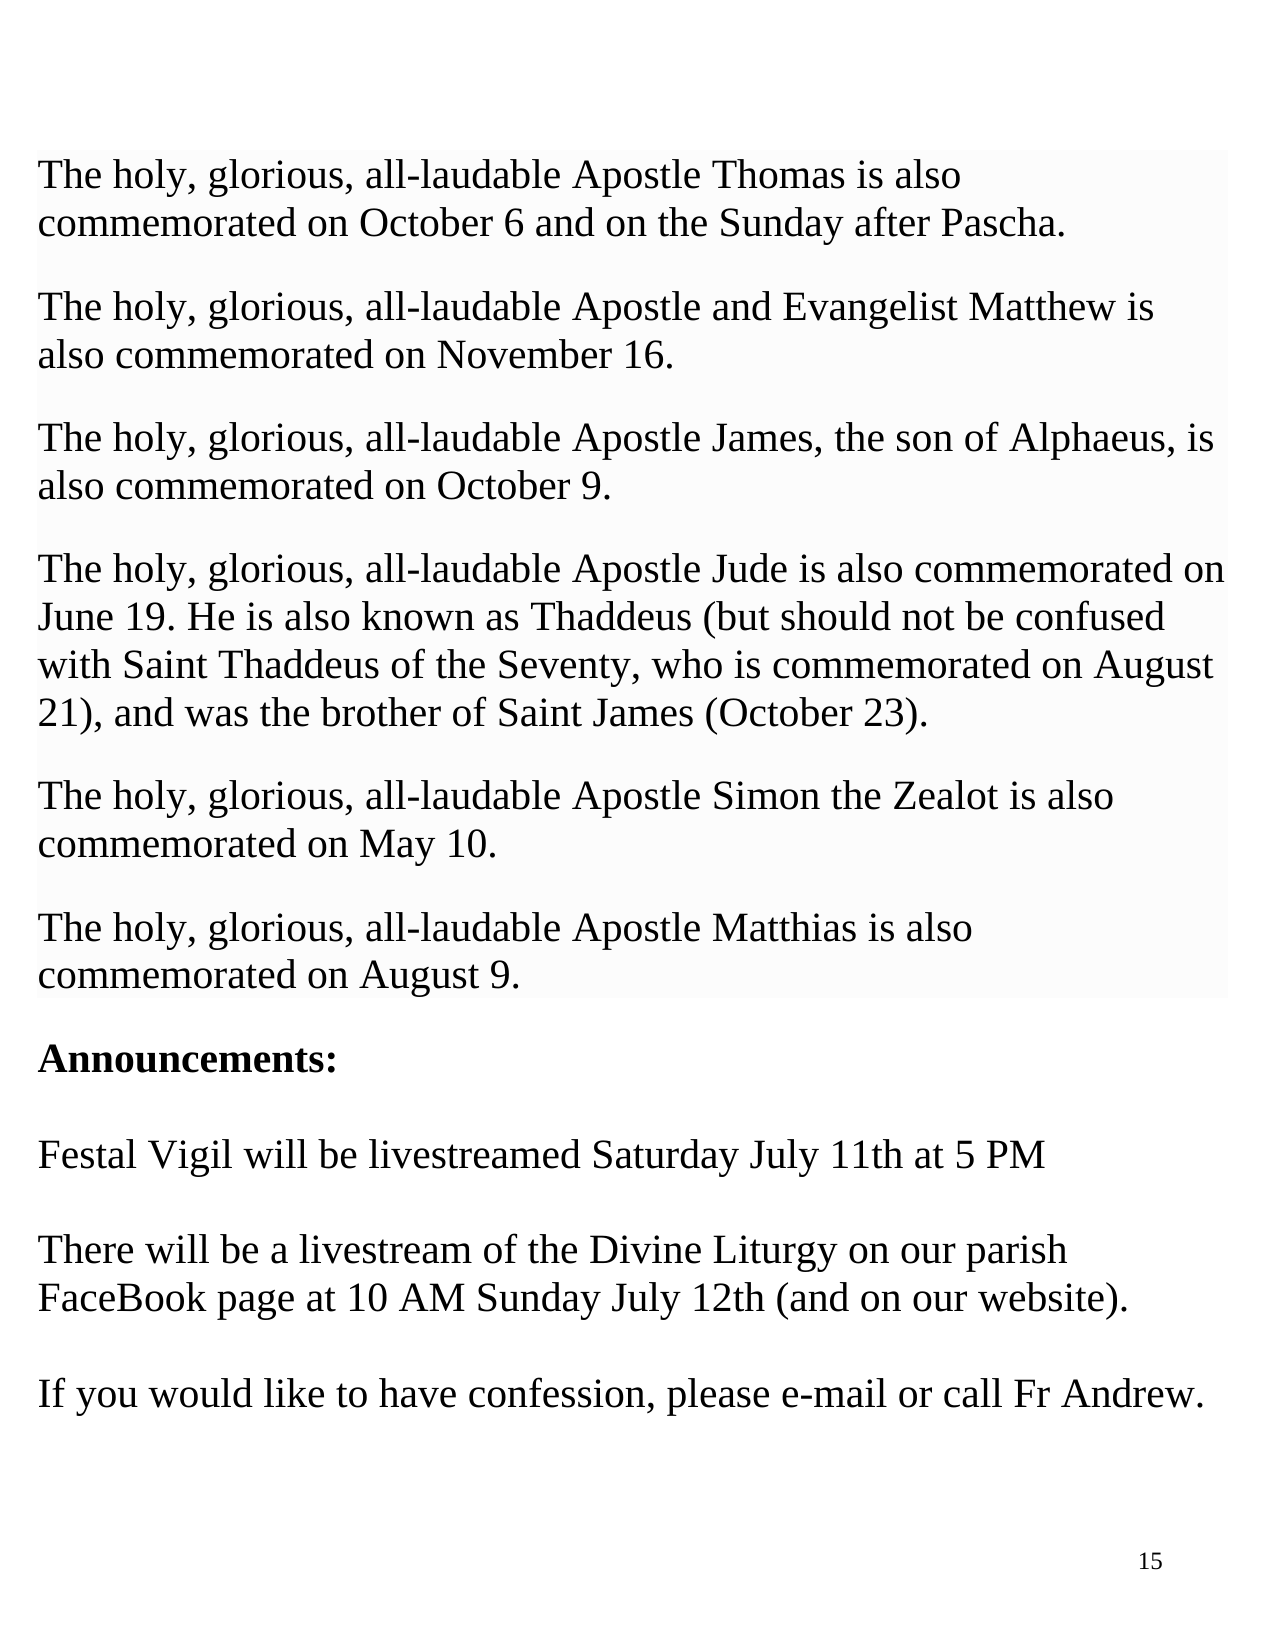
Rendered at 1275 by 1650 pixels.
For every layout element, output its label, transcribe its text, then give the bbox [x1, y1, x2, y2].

text The holy, glorious, all-laudable Apostle Simon the Zealot is also commemorated on May 10. [37, 771, 1228, 867]
text Festal Vigil will be livestreamed Saturday July 11th at 5 PM [37, 1129, 1228, 1177]
text Announcements: [37, 1033, 1228, 1081]
text The holy, glorious, all-laudable Apostle Thomas is also commemorated on October 6 and on the Sunday after Pascha. [37, 150, 1228, 246]
text The holy, glorious, all-laudable Apostle Matthias is also commemorated on August 9. [37, 902, 1228, 998]
text The holy, glorious, all-laudable Apostle James, the son of Alphaeus, is also commemorated on October 9. [37, 412, 1228, 508]
text The holy, glorious, all-laudable Apostle and Evangelist Matthew is also commemorated on November 16. [37, 281, 1228, 377]
text There will be a livestream of the Divine Liturgy on our parish FaceBook page at 10 AM Sunday July 12th (and on our website). [37, 1225, 1228, 1321]
text The holy, glorious, all-laudable Apostle Jude is also commemorated on June 19. He is also known as Thaddeus (but should not be confused with Saint Thaddeus of the Seventy, who is commemorated on August 21), and was the brother of Saint James (October 23). [37, 544, 1228, 735]
text If you would like to have confession, please e-mail or call Fr Andrew. [37, 1369, 1228, 1417]
